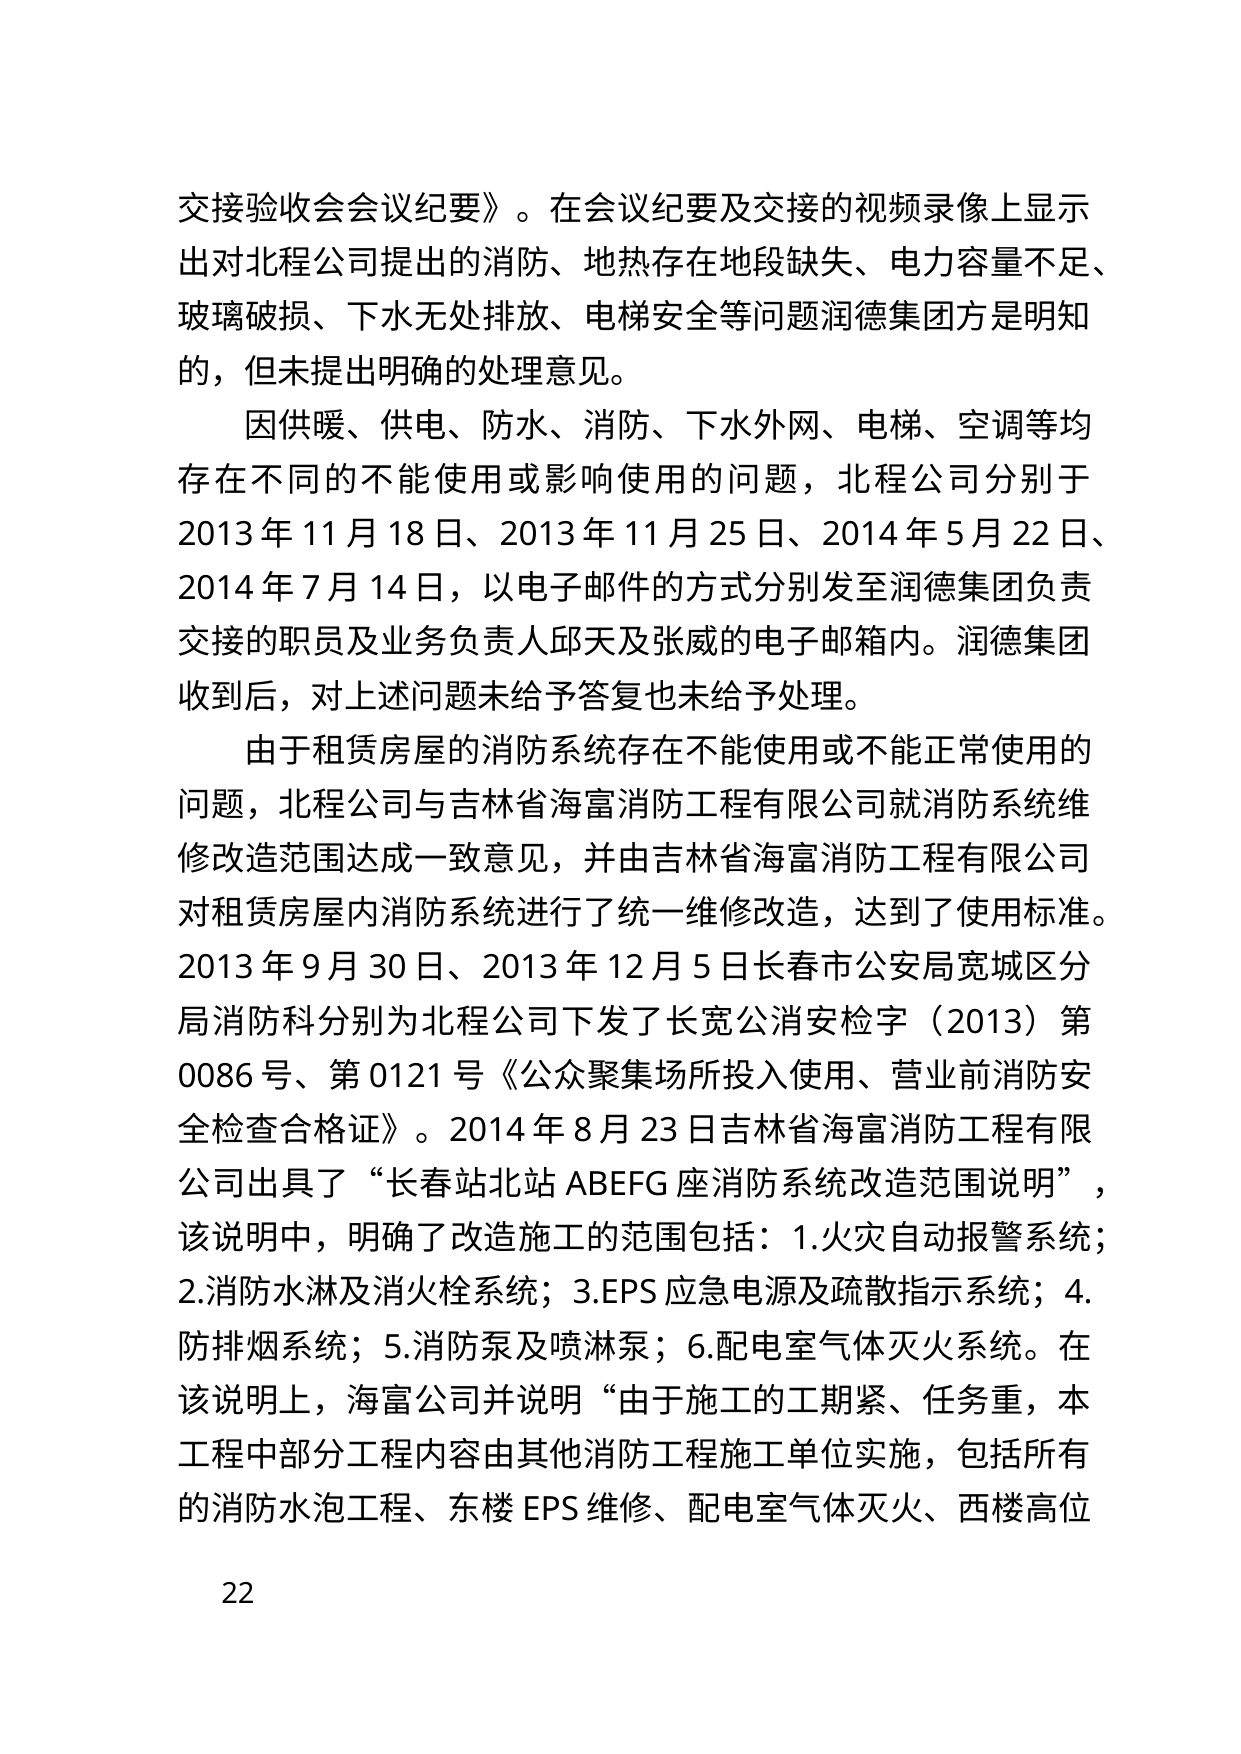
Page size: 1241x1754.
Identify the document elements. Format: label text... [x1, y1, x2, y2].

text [177, 719, 1092, 1531]
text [177, 177, 1092, 394]
text 因供暖、供电、防水、消防、下水外网、电梯、空调等均存在不同的不能使用或影响使用的问题，北程公司分别于2013年11月18日、2013年11月25日、2014年5月22日、2014年7月14日，以电子邮件的方式分别发至润德集团负责交接的职员及业务负责人邱天及张威的电子邮箱内。润德集团收到后，对上述问题未给予答复也未给予处理。 [177, 394, 1092, 719]
